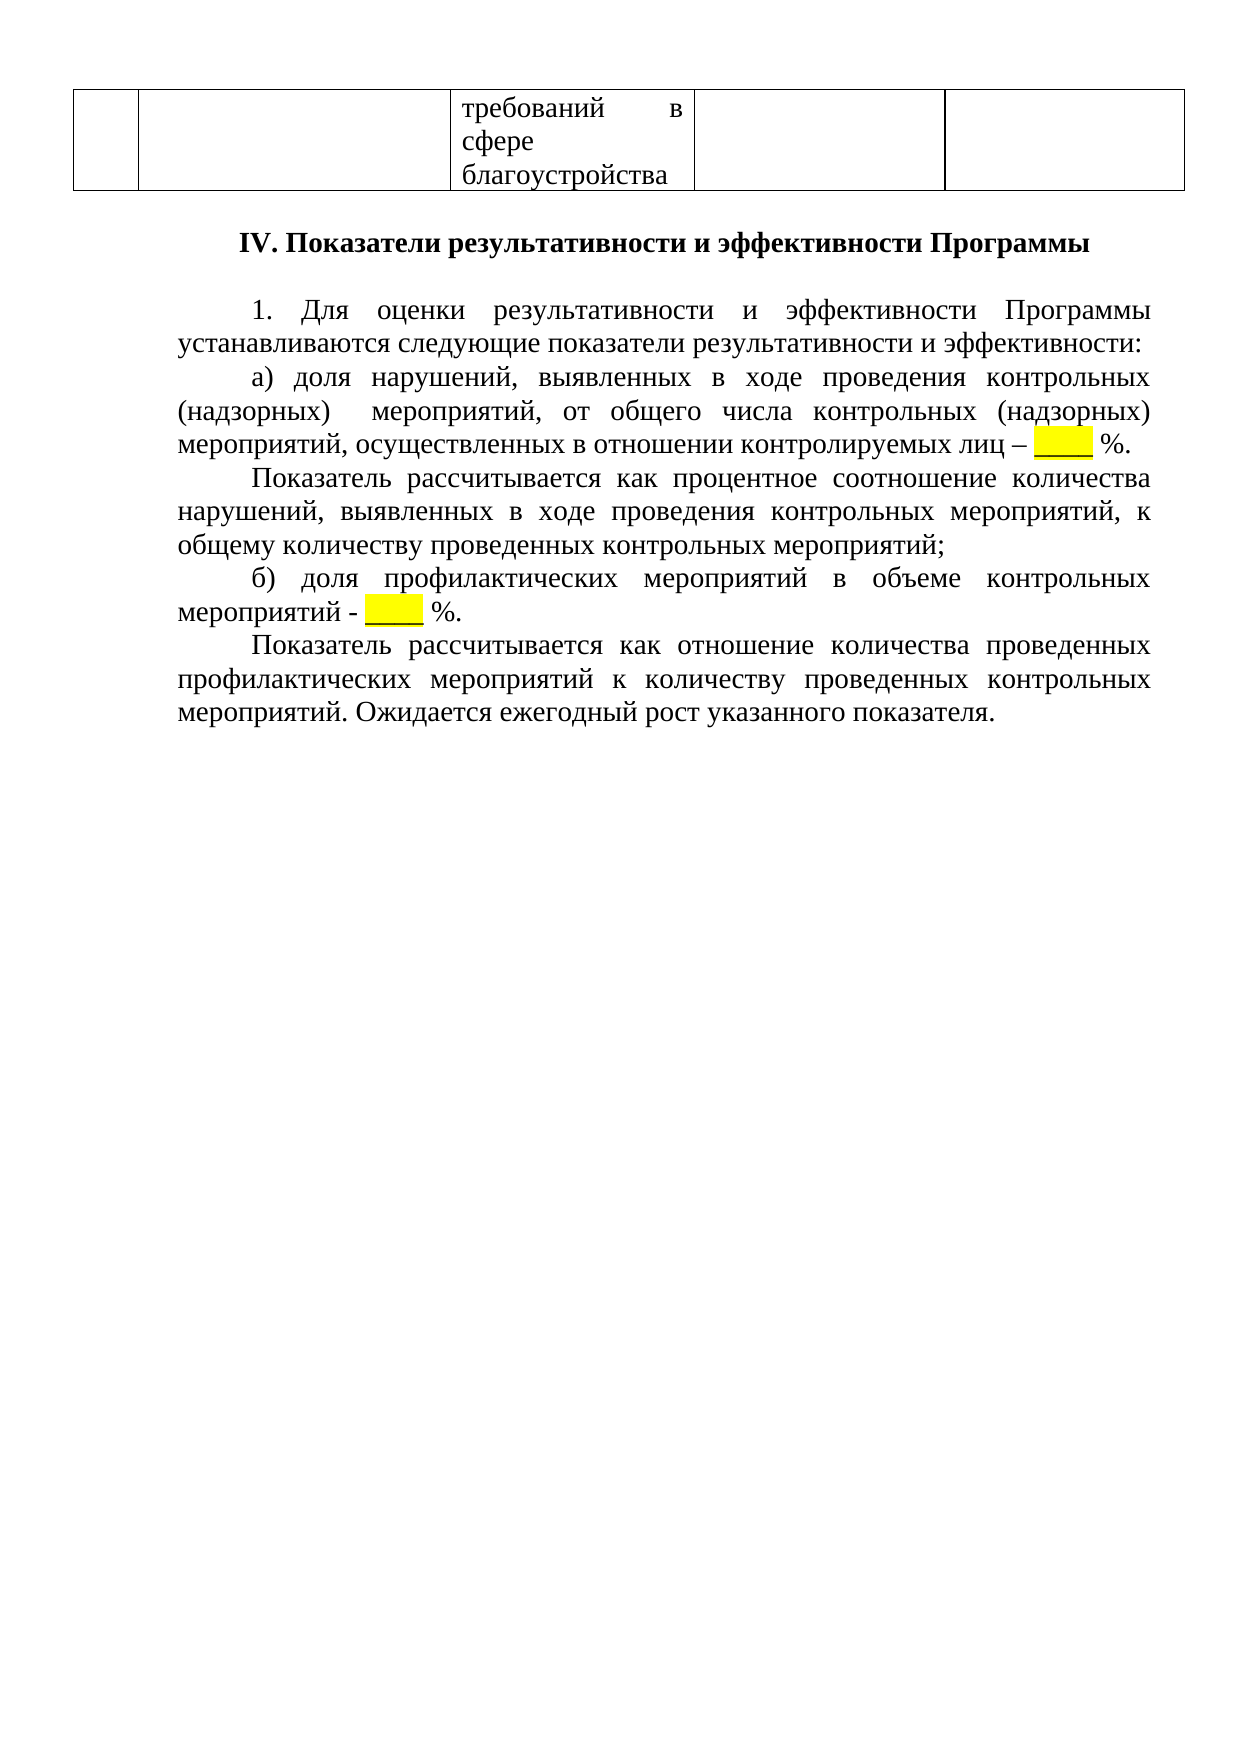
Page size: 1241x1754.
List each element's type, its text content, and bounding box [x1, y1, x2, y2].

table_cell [451, 90, 694, 190]
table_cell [139, 90, 450, 190]
text IV. Показатели результативности и эффективности Программы [177, 225, 1152, 258]
text а) доля нарушений, выявленных в ходе проведения контрольных (надзорных) мероприятий, от общего числа контрольных (надзорных) мероприятий, осуществленных в отношении контролируемых лиц – ____ %. [177, 359, 1152, 460]
text 1. Для оценки результативности и эффективности Программы устанавливаются следующие показатели результативности и эффективности: [177, 292, 1152, 359]
table_cell 4 [74, 90, 138, 190]
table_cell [946, 90, 1184, 190]
text Показатель рассчитывается как процентное соотношение количества нарушений, выявленных в ходе проведения контрольных мероприятий, к общему количеству проведенных контрольных мероприятий; [177, 460, 1152, 560]
text Показатель рассчитывается как отношение количества проведенных профилактических мероприятий к количеству проведенных контрольных мероприятий. Ожидается ежегодный рост указанного показателя. [177, 627, 1152, 728]
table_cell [695, 90, 944, 190]
text б) доля профилактических мероприятий в объеме контрольных мероприятий - ____ %. [177, 560, 1152, 627]
